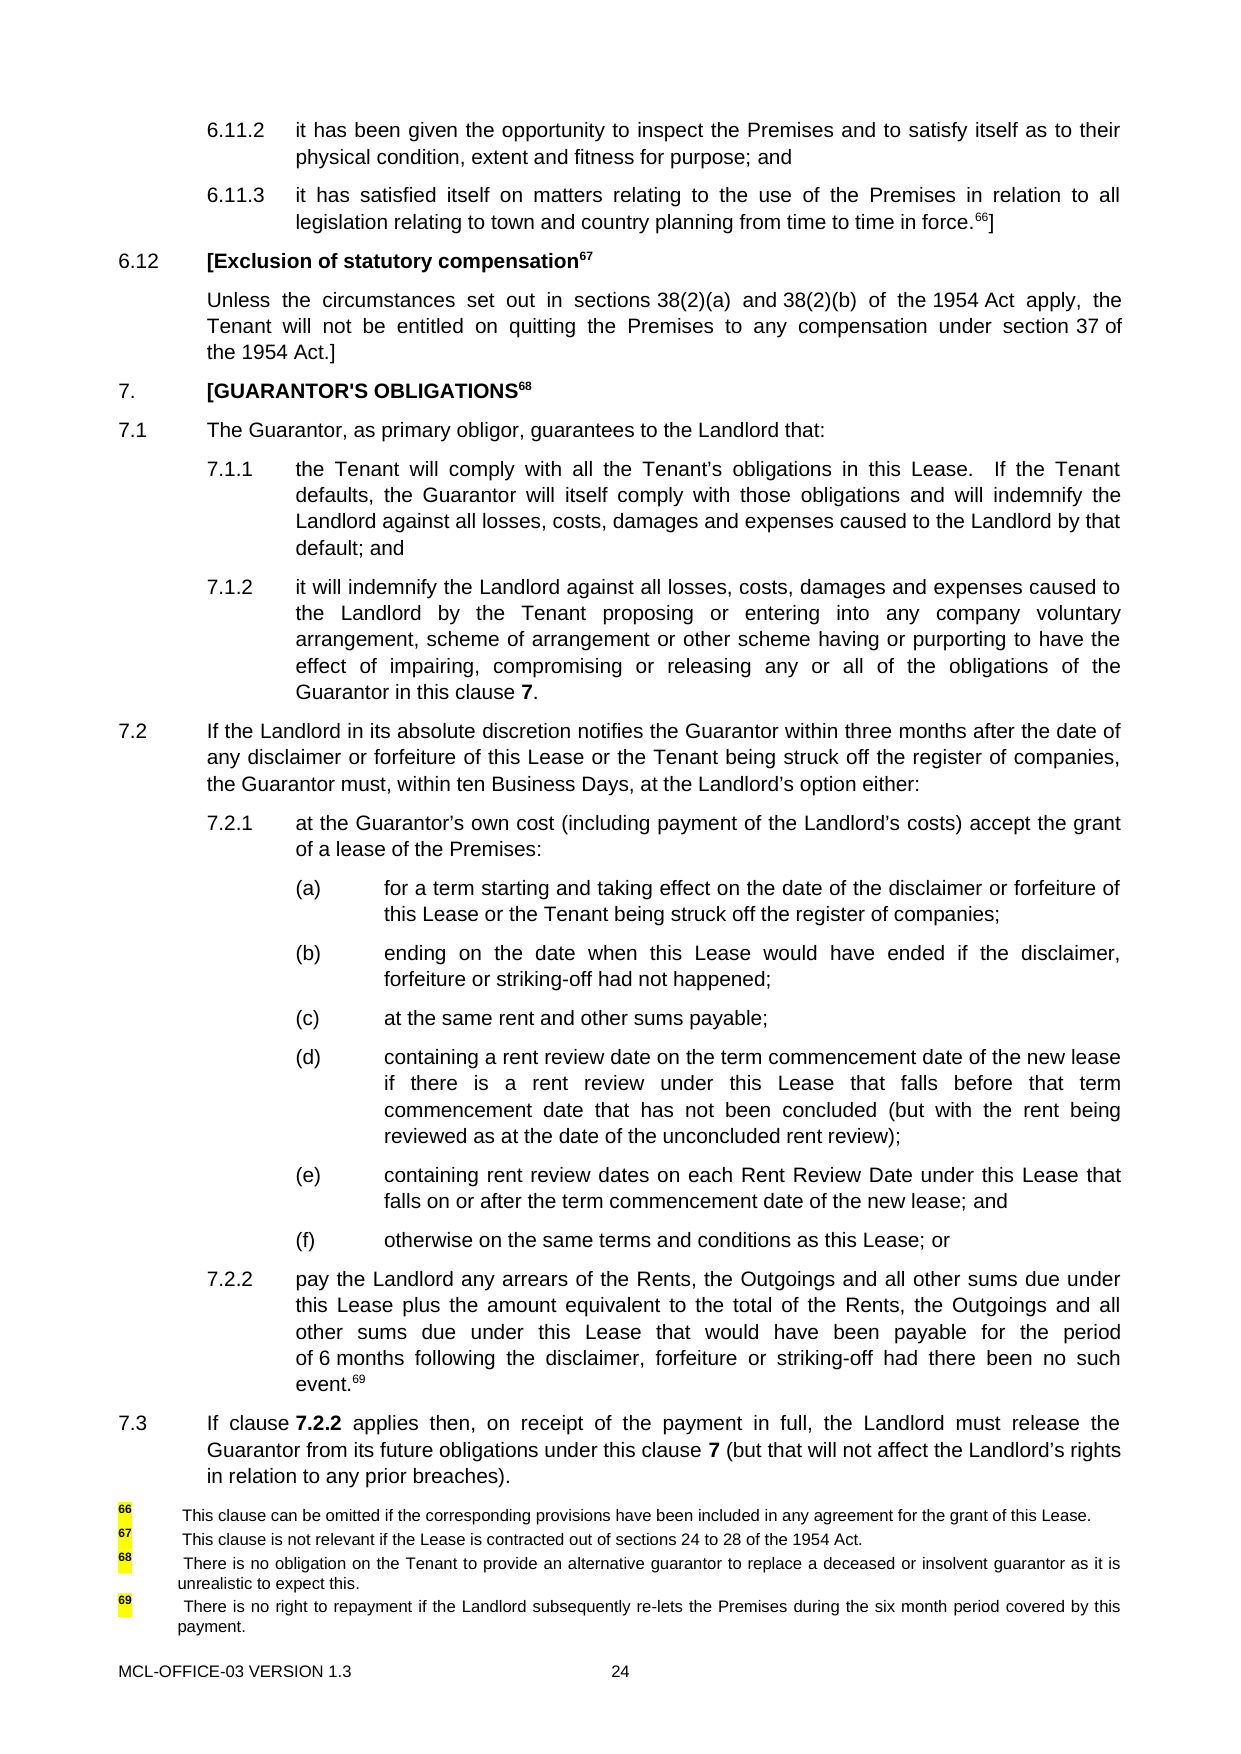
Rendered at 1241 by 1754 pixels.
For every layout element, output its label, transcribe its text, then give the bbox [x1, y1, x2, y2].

subtitle If the Landlord in its absolute discretion notifies the Guarantor within three months after the date of any disclaimer or forfeiture of this Lease or the Tenant being struck off the register of companies, the Guarantor must, within ten Business Days, at the Landlord’s option either: [118, 719, 1122, 796]
subtitle it has been given the opportunity to inspect the Premises and to satisfy itself as to their physical condition, extent and fitness for purpose; and [207, 118, 1122, 168]
subtitle [GUARANTOR'S OBLIGATIONS [118, 379, 1122, 403]
subtitle at the same rent and other sums payable; [295, 1006, 1122, 1030]
subtitle If clause 7.2.2 applies then, on receipt of the payment in full, the Landlord must release the Guarantor from its future obligations under this clause 7 (but that will not affect the Landlord’s rights in relation to any prior breaches). [118, 1411, 1122, 1488]
subtitle [Exclusion of statutory compensation [118, 248, 1122, 272]
subtitle containing rent review dates on each Rent Review Date under this Lease that falls on or after the term commencement date of the new lease; and [295, 1163, 1122, 1213]
subtitle it will indemnify the Landlord against all losses, costs, damages and expenses caused to the Landlord by the Tenant proposing or entering into any company voluntary arrangement, scheme of arrangement or other scheme having or purporting to have the effect of impairing, compromising or releasing any or all of the obligations of the Guarantor in this clause 7. [207, 574, 1122, 704]
subtitle The Guarantor, as primary obligor, guarantees to the Landlord that: [118, 418, 1122, 442]
subtitle pay the Landlord any arrears of the Rents, the Outgoings and all other sums due under this Lease plus the amount equivalent to the total of the Rents, the Outgoings and all other sums due under this Lease that would have been payable for the period of 6 months following the disclaimer, forfeiture or striking-off had there been no such event. [207, 1267, 1122, 1396]
subtitle it has satisfied itself on matters relating to the use of the Premises in relation to all legislation relating to town and country planning from time to time in force.] [207, 183, 1122, 234]
subtitle otherwise on the same terms and conditions as this Lease; or [295, 1228, 1122, 1252]
subtitle the Tenant will comply with all the Tenant’s obligations in this Lease. If the Tenant defaults, the Guarantor will itself comply with those obligations and will indemnify the Landlord against all losses, costs, damages and expenses caused to the Landlord by that default; and [207, 457, 1122, 560]
text Unless the circumstances set out in sections 38(2)(a) and 38(2)(b) of the 1954 Act apply, the Tenant will not be entitled on quitting the Premises to any compensation under section 37 of the 1954 Act.] [207, 287, 1122, 364]
subtitle containing a rent review date on the term commencement date of the new lease if there is a rent review under this Lease that falls before that term commencement date that has not been concluded (but with the rent being reviewed as at the date of the unconcluded rent review); [295, 1045, 1122, 1148]
subtitle for a term starting and taking effect on the date of the disclaimer or forfeiture of this Lease or the Tenant being struck off the register of companies; [295, 876, 1122, 926]
subtitle at the Guarantor’s own cost (including payment of the Landlord’s costs) accept the grant of a lease of the Premises: [207, 810, 1122, 861]
subtitle ending on the date when this Lease would have ended if the disclaimer, forfeiture or striking-off had not happened; [295, 941, 1122, 991]
